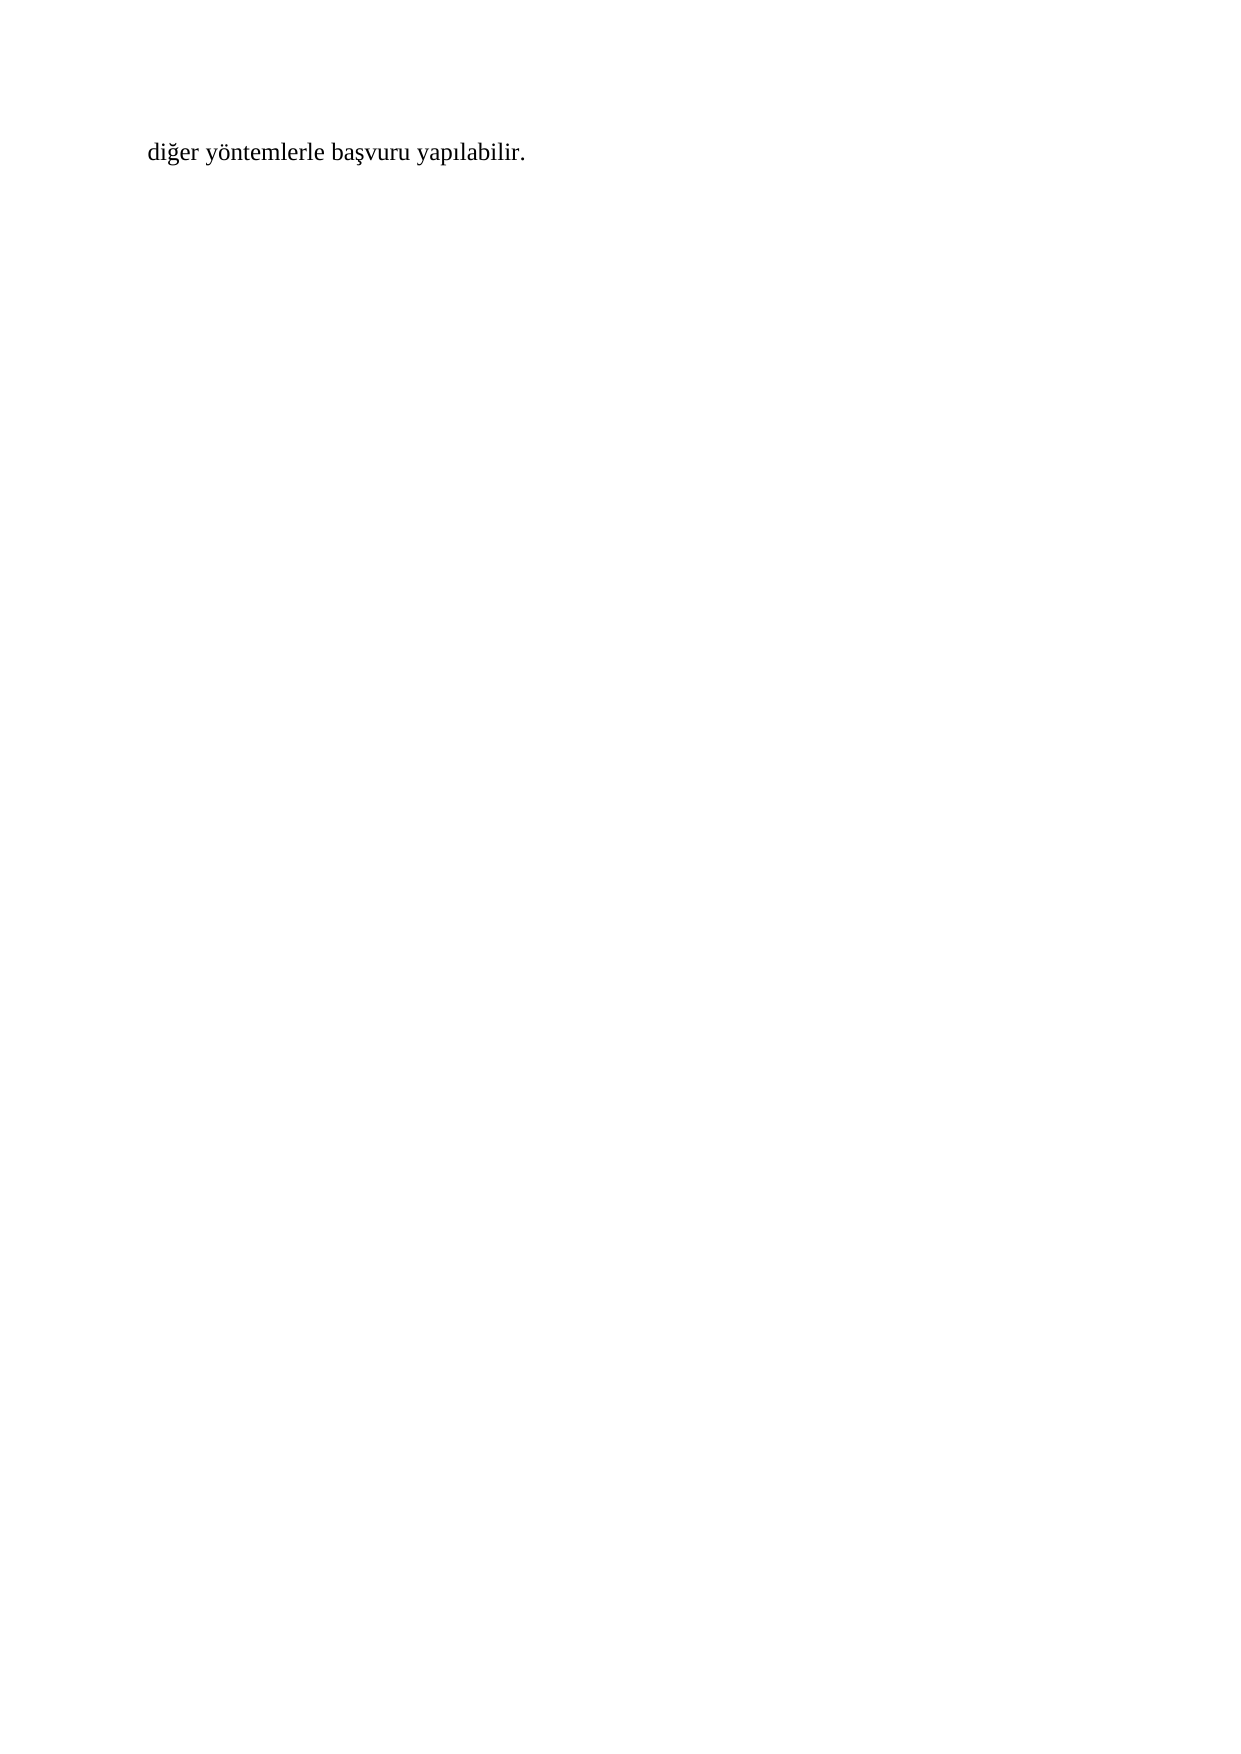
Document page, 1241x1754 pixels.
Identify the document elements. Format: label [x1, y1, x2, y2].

text [147, 137, 1093, 166]
